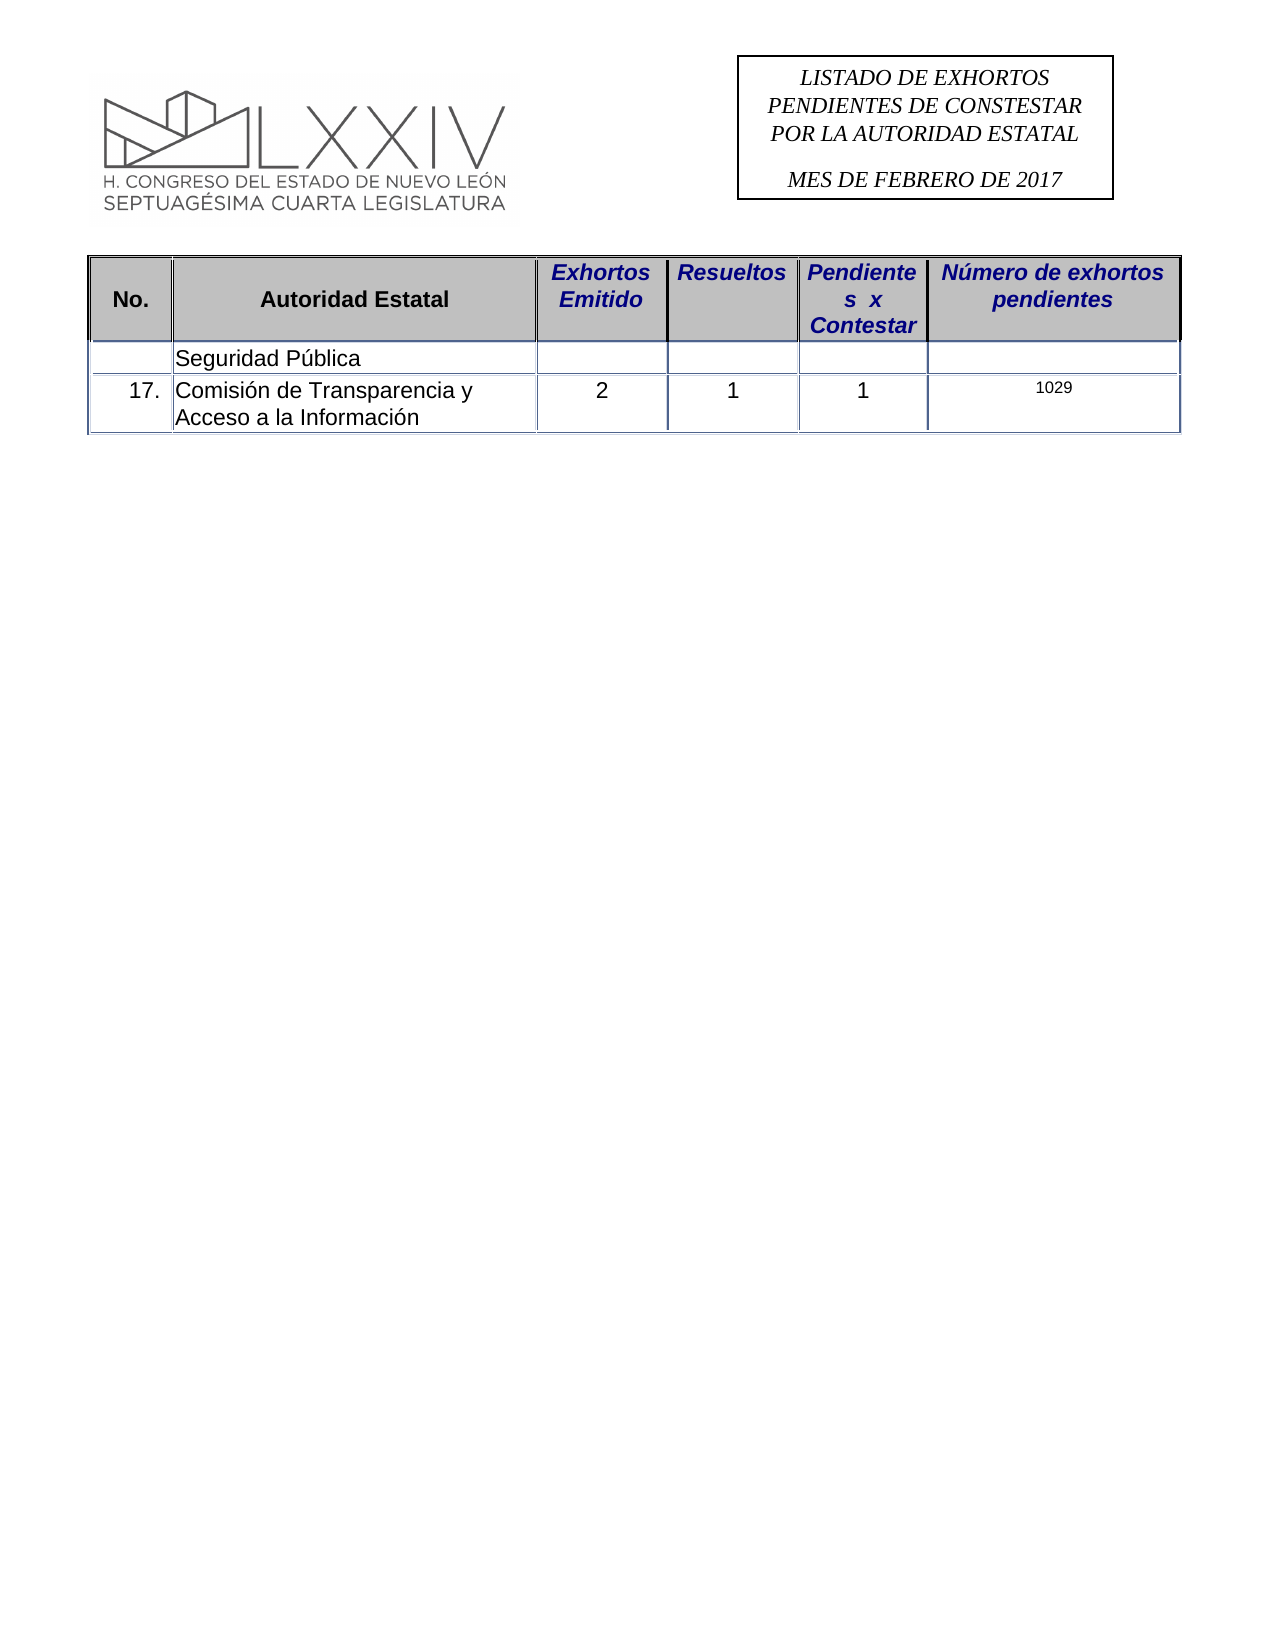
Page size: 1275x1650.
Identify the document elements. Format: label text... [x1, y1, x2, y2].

table_cell 1029 [927, 373, 1181, 432]
table_header Resueltos [667, 258, 799, 340]
table_header Número de exhortos pendientes [927, 258, 1179, 340]
table_cell 0 [669, 343, 797, 373]
table_cell [89, 373, 172, 432]
table_cell 1 [799, 376, 927, 432]
table_cell 982 [929, 340, 1179, 373]
table_cell Sistema de Coordinación para la Seguridad Pública [174, 343, 535, 373]
table_cell 2 [537, 376, 667, 432]
table_cell Comisión de Transparencia y Acceso a la Información [173, 376, 537, 432]
table_header Pendientes x Contestar [799, 258, 927, 340]
table_cell 1 [538, 343, 666, 373]
table_header Autoridad Estatal [173, 258, 537, 340]
table_cell 1 [667, 376, 799, 432]
table_header Exhortos Emitido [537, 258, 667, 340]
table_cell 1 [800, 343, 926, 373]
table_cell [91, 340, 171, 373]
table_header No. [91, 258, 172, 340]
picture [88, 73, 521, 227]
